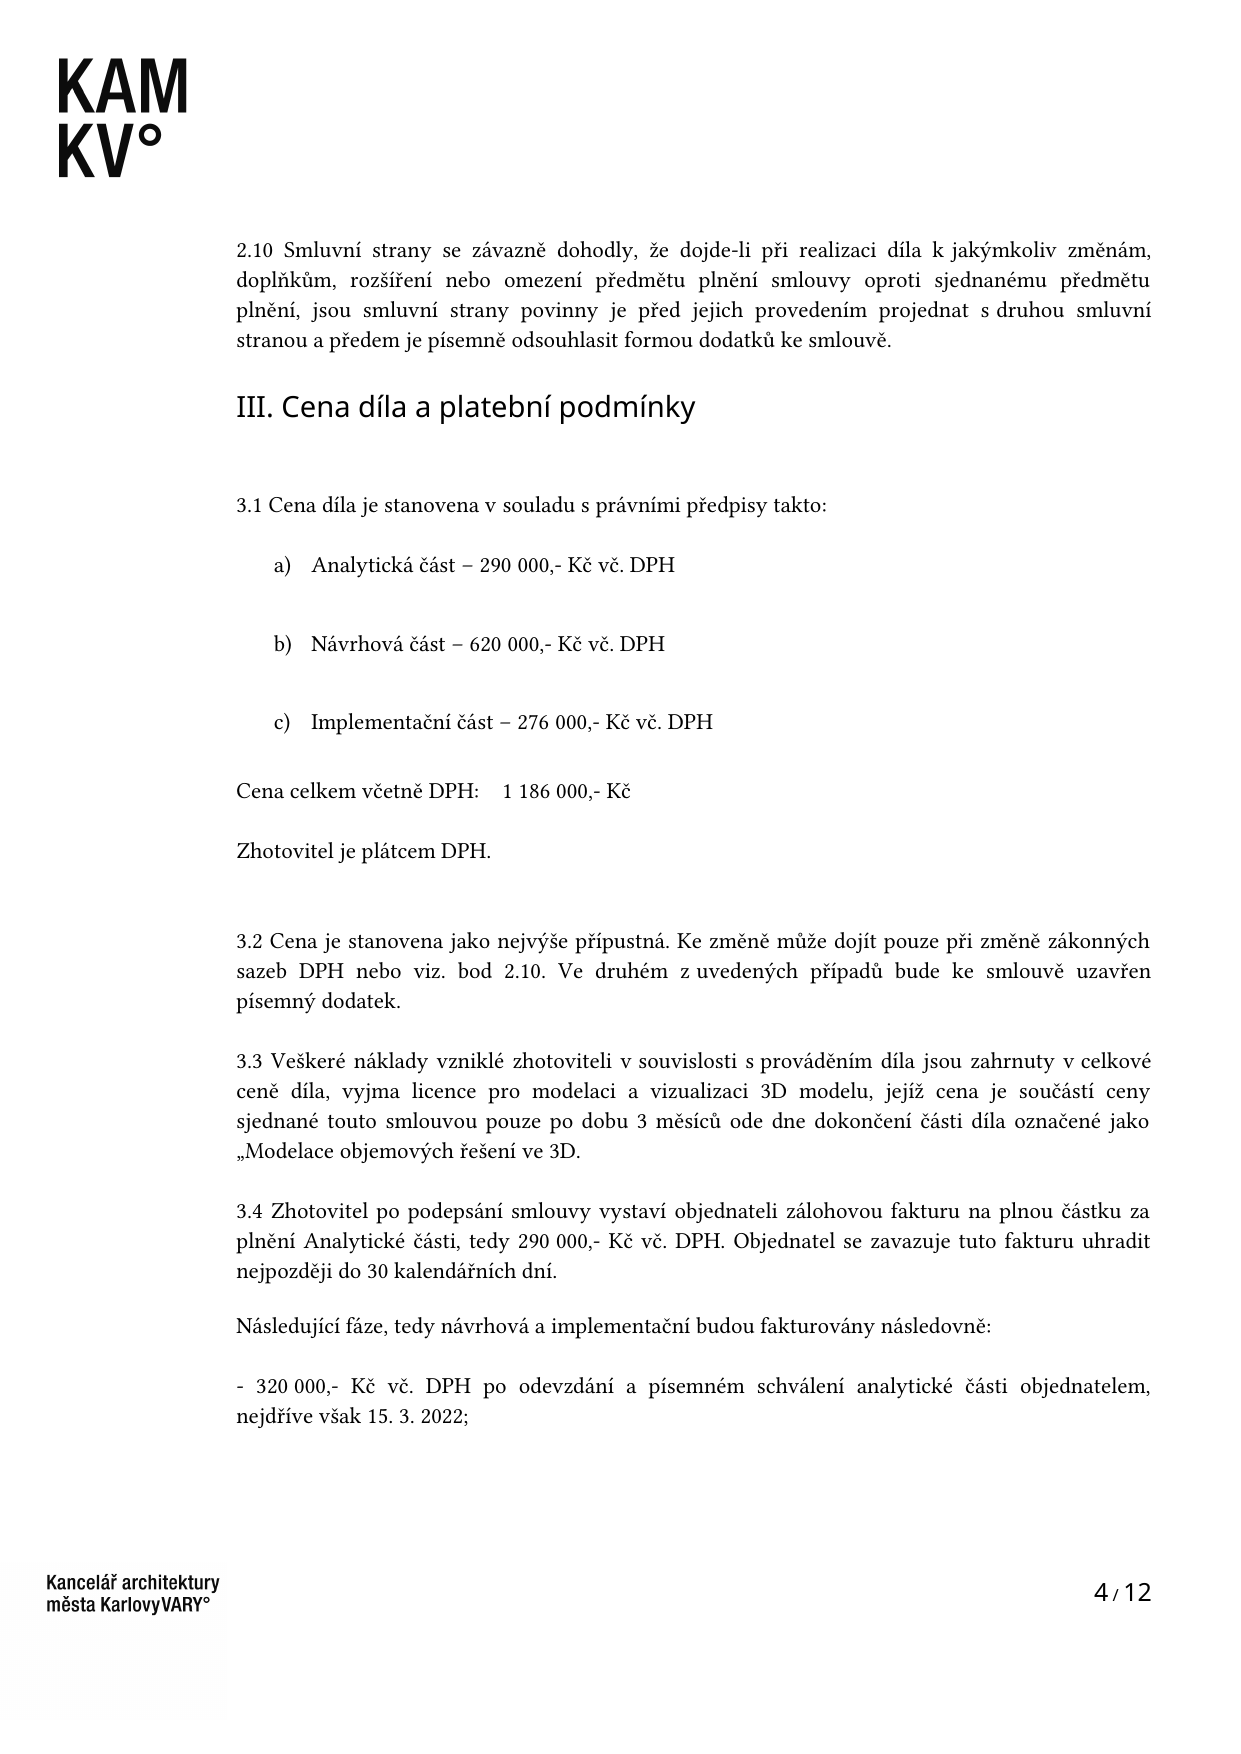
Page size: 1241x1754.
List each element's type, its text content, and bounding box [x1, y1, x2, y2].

text 2.10 Smluvní strany se závazně dohodly, že dojde-li při realizaci díla k jakýmkoliv změnám, doplňkům, rozšíření nebo omezení předmětu plnění smlouvy oproti sjednanému předmětu plnění, jsou smluvní strany povinny je před jejich provedením projednat s druhou smluvní stranou a předem je písemně odsouhlasit formou dodatků ke smlouvě. [236, 237, 1152, 353]
text 3.3 Veškeré náklady vzniklé zhotoviteli v souvislosti s prováděním díla jsou zahrnuty v celkové ceně díla, vyjma licence pro modelaci a vizualizaci 3D modelu, jejíž cena je součástí ceny sjednané touto smlouvou pouze po dobu 3 měsíců ode dne dokončení části díla označené jako „Modelace objemových řešení ve 3D. [236, 1048, 1152, 1164]
text - 320 000,- Kč vč. DPH po odevzdání a písemném schválení analytické části objednatelem, nejdříve však 15. 3. 2022; [236, 1373, 1152, 1429]
text Zhotovitel je plátcem DPH. [236, 838, 1152, 864]
text 3.4 Zhotovitel po podepsání smlouvy vystaví objednateli zálohovou fakturu na plnou částku za plnění Analytické části, tedy 290 000,- Kč vč. DPH. Objednatel se zavazuje tuto fakturu uhradit nejpozději do 30 kalendářních dní. [236, 1198, 1152, 1284]
text III. Cena díla a platební podmínky [236, 387, 1152, 426]
list Implementační část – 276 000,- Kč vč. DPH [274, 709, 1152, 735]
text Následující fáze, tedy návrhová a implementační budou fakturovány následovně: [236, 1313, 1152, 1339]
text 3.2 Cena je stanovena jako nejvýše přípustná. Ke změně může dojít pouze při změně zákonných sazeb DPH nebo viz. bod 2.10. Ve druhém z uvedených případů bude ke smlouvě uzavřen písemný dodatek. [236, 928, 1152, 1014]
text 3.1 Cena díla je stanovena v souladu s právními předpisy takto: [236, 492, 1152, 518]
list Analytická část – 290 000,- Kč vč. DPH [274, 552, 1152, 578]
picture [0, 0, 200, 184]
text Cena celkem včetně DPH: 1 186 000,- Kč [236, 778, 1152, 804]
list Návrhová část – 620 000,- Kč vč. DPH [274, 631, 1152, 657]
picture [0, 1562, 228, 1720]
